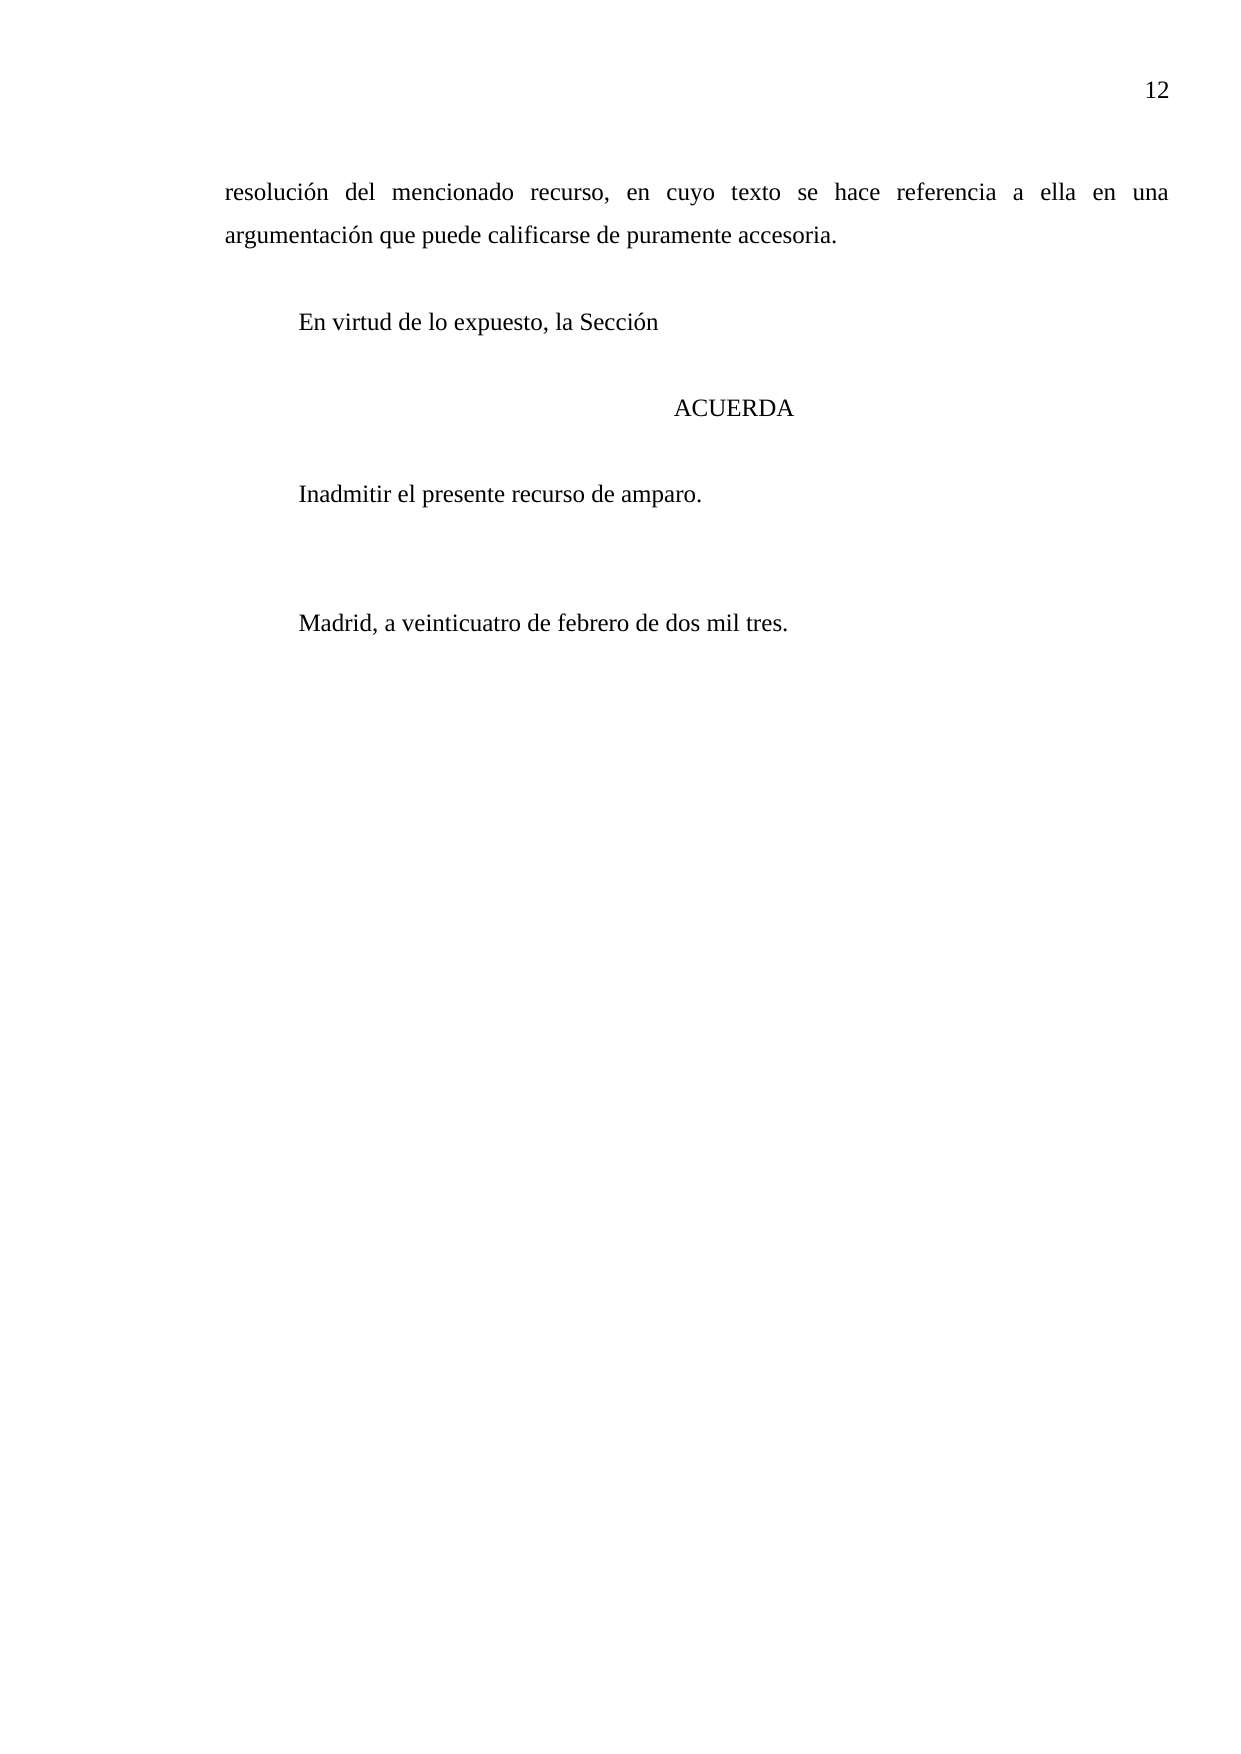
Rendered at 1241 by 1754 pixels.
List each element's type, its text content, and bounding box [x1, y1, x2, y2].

text En virtud de lo expuesto, la Sección [224, 307, 1169, 335]
text Madrid, a veinticuatro de febrero de dos mil tres. [224, 608, 1169, 637]
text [224, 177, 1169, 249]
text Inadmitir el presente recurso de amparo. [224, 479, 1169, 508]
text ACUERDA [224, 393, 1169, 422]
